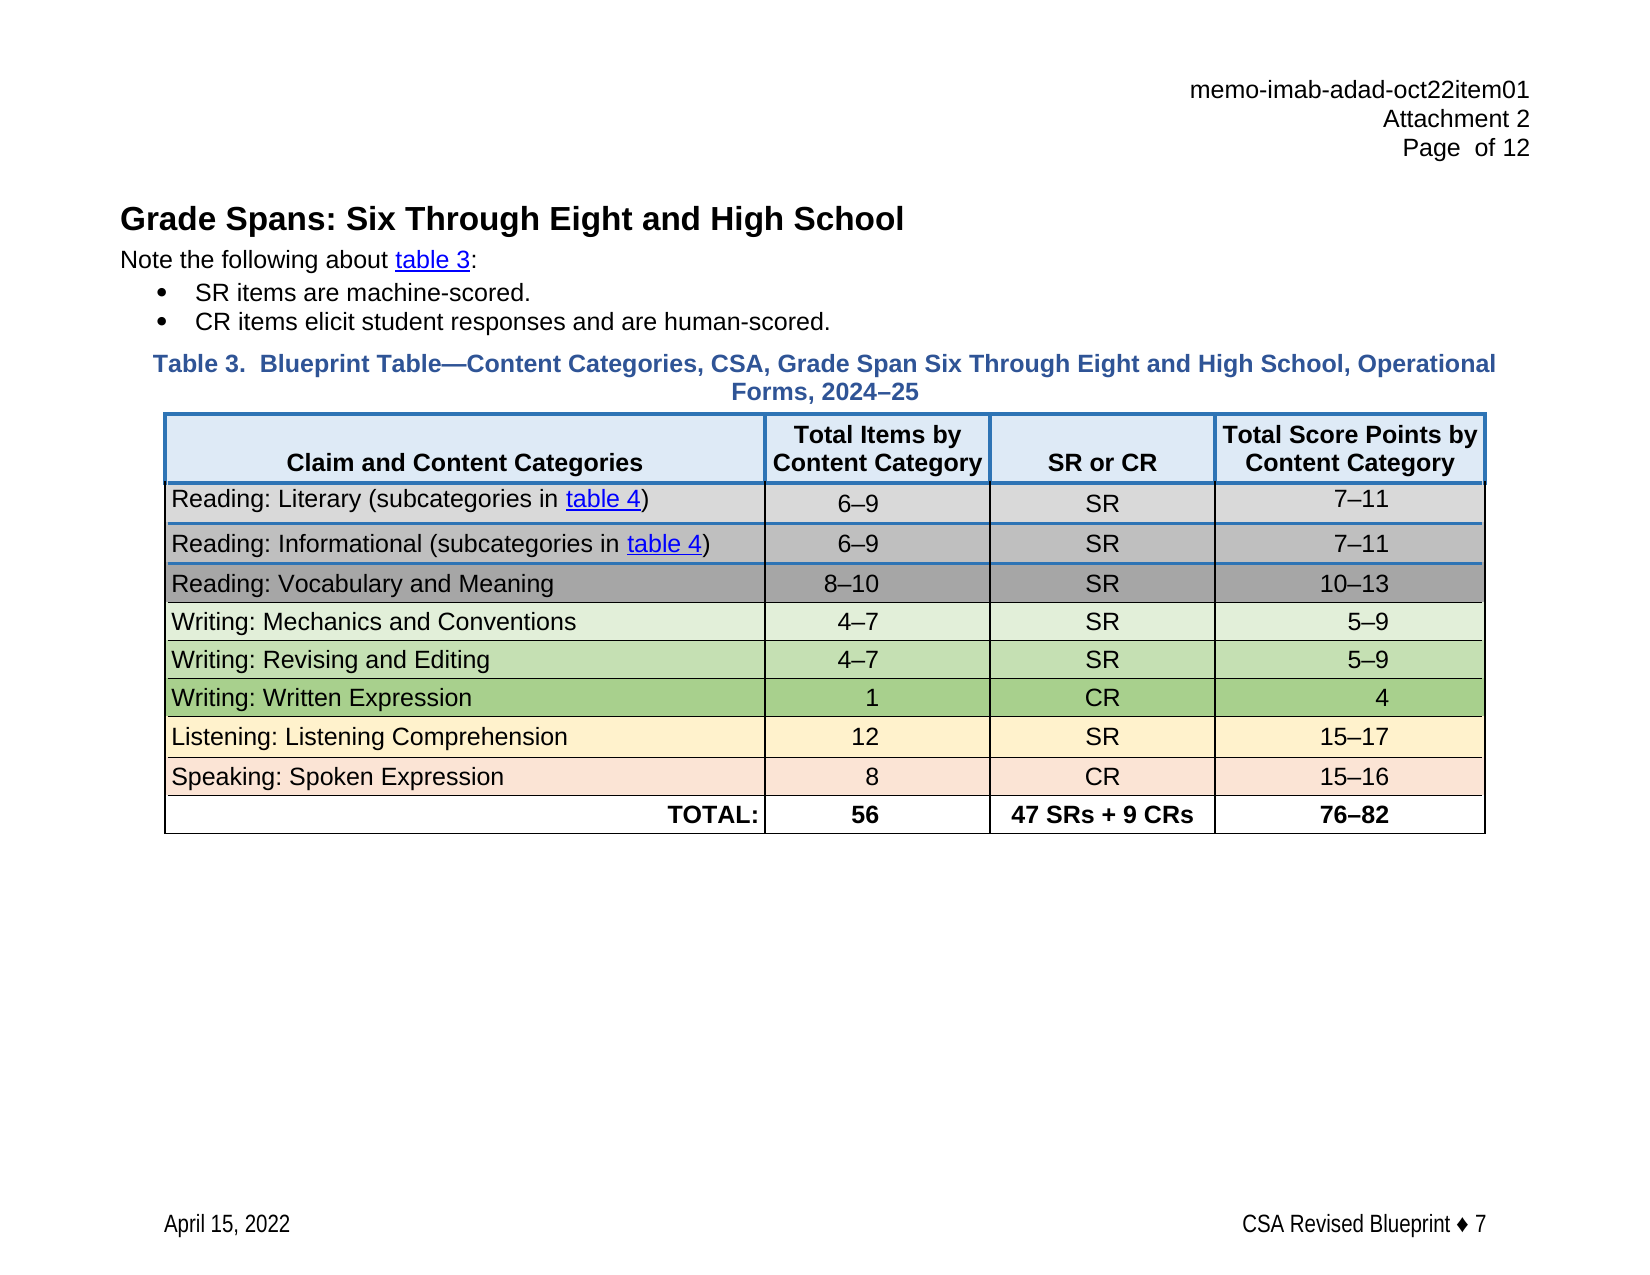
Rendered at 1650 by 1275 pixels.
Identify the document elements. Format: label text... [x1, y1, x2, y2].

table_cell 1 [766, 679, 989, 716]
table_cell SR [991, 603, 1214, 640]
table_cell SR [991, 717, 1214, 757]
table_header Total Score Points by Content Category [1217, 416, 1483, 481]
list CR items elicit student responses and are human-scored. [157, 307, 1530, 336]
table_cell Writing: Revising and Editing [166, 640, 764, 678]
table_cell 10–13 [1216, 562, 1484, 602]
table_cell Reading: Informational (subcategories in table 4) [166, 522, 764, 562]
table_cell TOTAL: [166, 795, 764, 833]
table_cell 15–16 [1216, 757, 1484, 795]
table_cell SR [991, 641, 1214, 678]
table_header Claim and Content Categories [167, 416, 763, 481]
table_cell 7–11 [1216, 522, 1484, 562]
text Table 3. Blueprint Table—Content Categories, CSA, Grade Span Six Through Eight and High School, Operational Forms, 2024–25 [120, 349, 1530, 406]
table_cell CR [991, 758, 1214, 795]
table_cell 5–9 [1216, 640, 1484, 678]
table_cell 4–7 [766, 603, 989, 640]
table_cell 47 SRs + 9 CRs [991, 796, 1214, 833]
list SR items are machine-scored. [157, 278, 1530, 307]
table_cell 8 [766, 758, 989, 795]
table_cell 6–9 [766, 525, 989, 562]
table_cell Writing: Mechanics and Conventions [166, 602, 764, 640]
table_cell SR [991, 565, 1214, 602]
table_cell Reading: Vocabulary and Meaning [166, 562, 764, 602]
table_cell CR [991, 679, 1214, 716]
table_cell 4–7 [766, 641, 989, 678]
table_cell Writing: Written Expression [166, 678, 764, 716]
table_cell 8–10 [766, 565, 989, 602]
subtitle Grade Spans: Six Through Eight and High School [120, 199, 1530, 237]
table_cell 76–82 [1216, 795, 1484, 833]
table_cell 4 [1216, 678, 1484, 716]
text Note the following about table 3: [120, 246, 1530, 274]
table_cell SR [991, 525, 1214, 562]
table_header Total Items by Content Category [767, 416, 988, 481]
table_cell 15–17 [1216, 716, 1484, 757]
table_cell 5–9 [1216, 602, 1484, 640]
table_cell 6–9 [766, 485, 989, 522]
table_cell 12 [766, 717, 989, 757]
table_header SR or CR [992, 416, 1213, 481]
table_cell Speaking: Spoken Expression [166, 757, 764, 795]
table_cell 56 [766, 796, 989, 833]
table_cell Reading: Literary (subcategories in table 4) [166, 482, 764, 522]
table_cell 7–11 [1216, 481, 1484, 522]
table_cell Listening: Listening Comprehension [166, 716, 764, 757]
table_cell SR [991, 485, 1214, 522]
